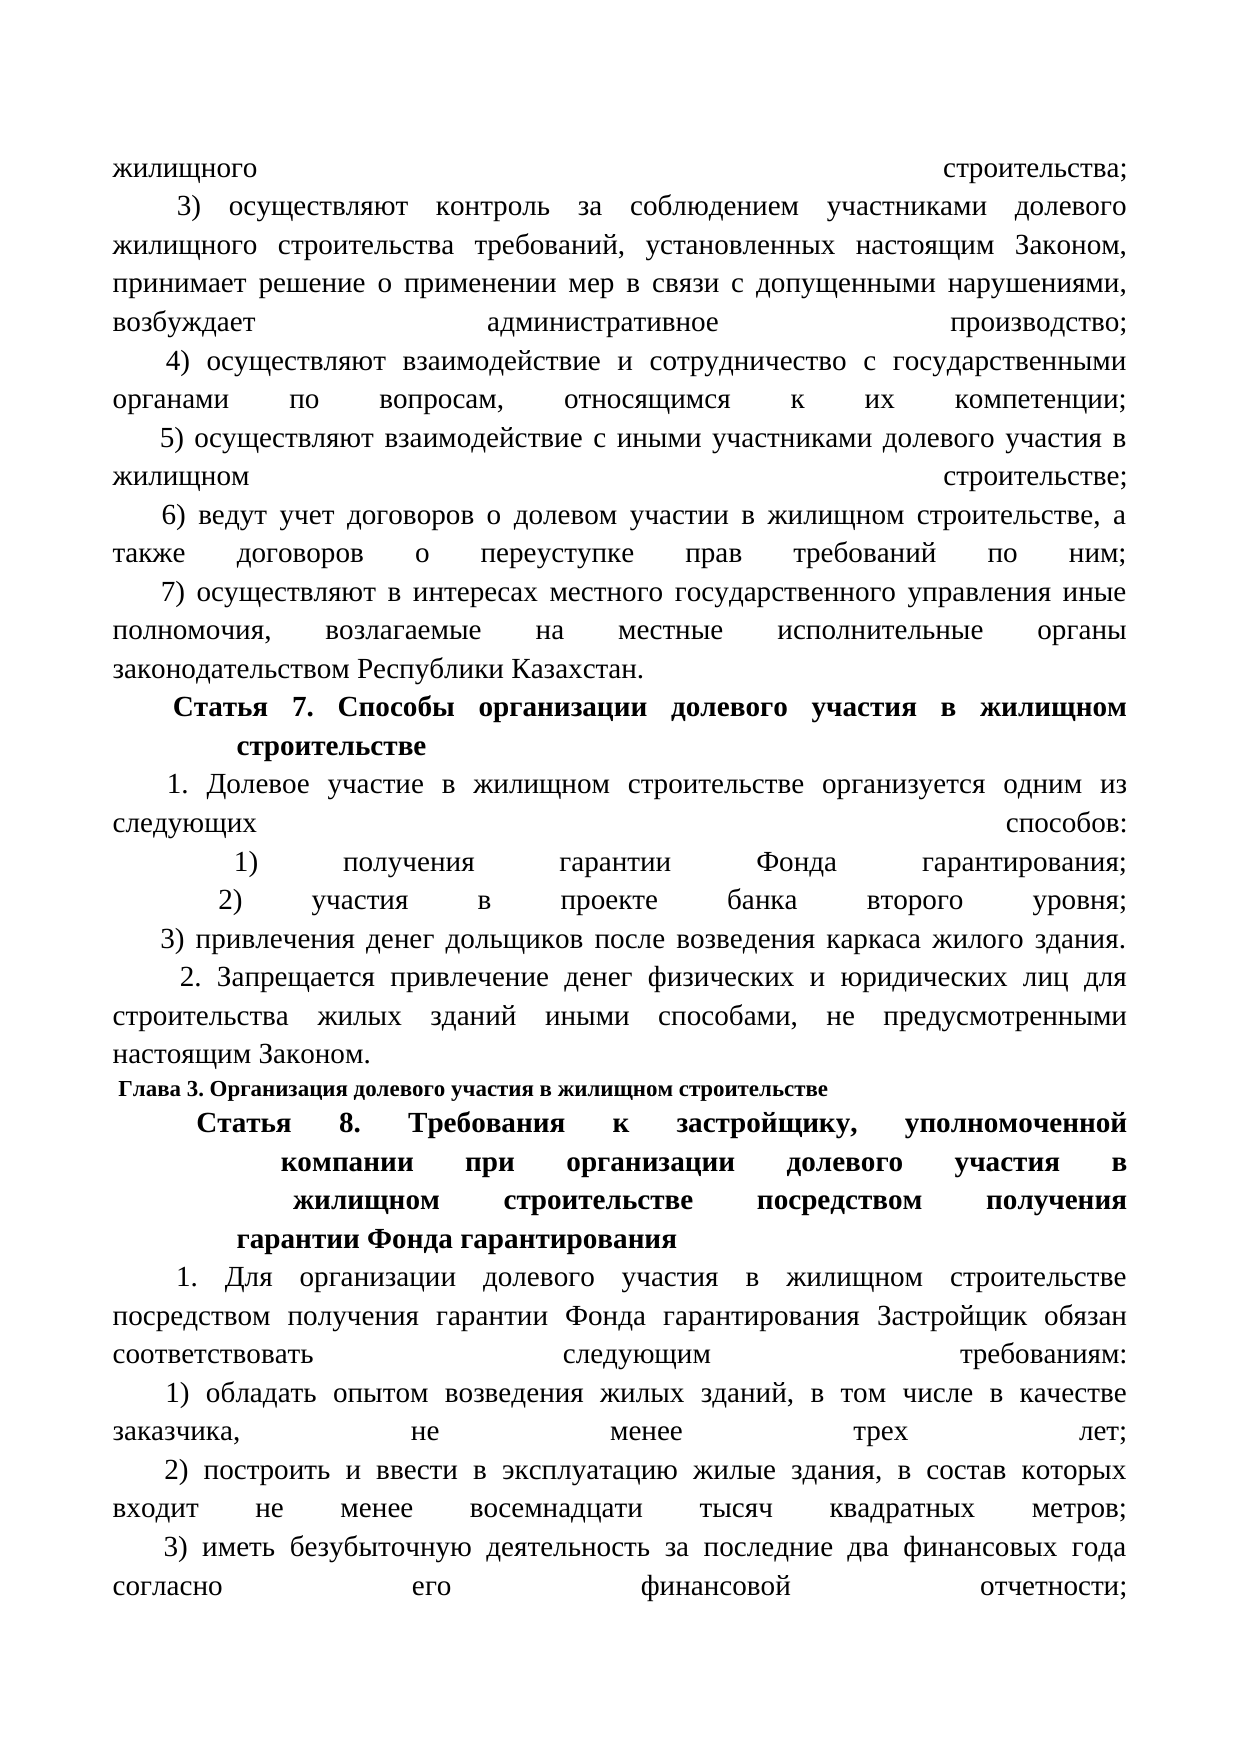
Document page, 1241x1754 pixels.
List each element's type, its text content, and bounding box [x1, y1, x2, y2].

text Статья 7. Способы организации долевого участия в жилищном строительстве [112, 689, 1128, 762]
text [112, 150, 1128, 684]
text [112, 1259, 1128, 1601]
text 1. Долевое участие в жилищном строительстве организуется одним из следующих способов: 1) получения гарантии Фонда гарантирования; 2) участия в проекте банка второго уровня; 3) привлечения денег дольщиков после возведения каркаса жилого здания. 2. Запрещается привлечение денег физических и юридических лиц для строительства жилых зданий иными способами, не предусмотренными настоящим Законом. [112, 767, 1128, 1070]
text Глава 3. Организация долевого участия в жилищном строительстве [112, 1075, 1128, 1101]
text Статья 8. Требования к застройщику, уполномоченной компании при организации долевого участия в жилищном строительстве посредством получения гарантии Фонда гарантирования [112, 1105, 1128, 1254]
